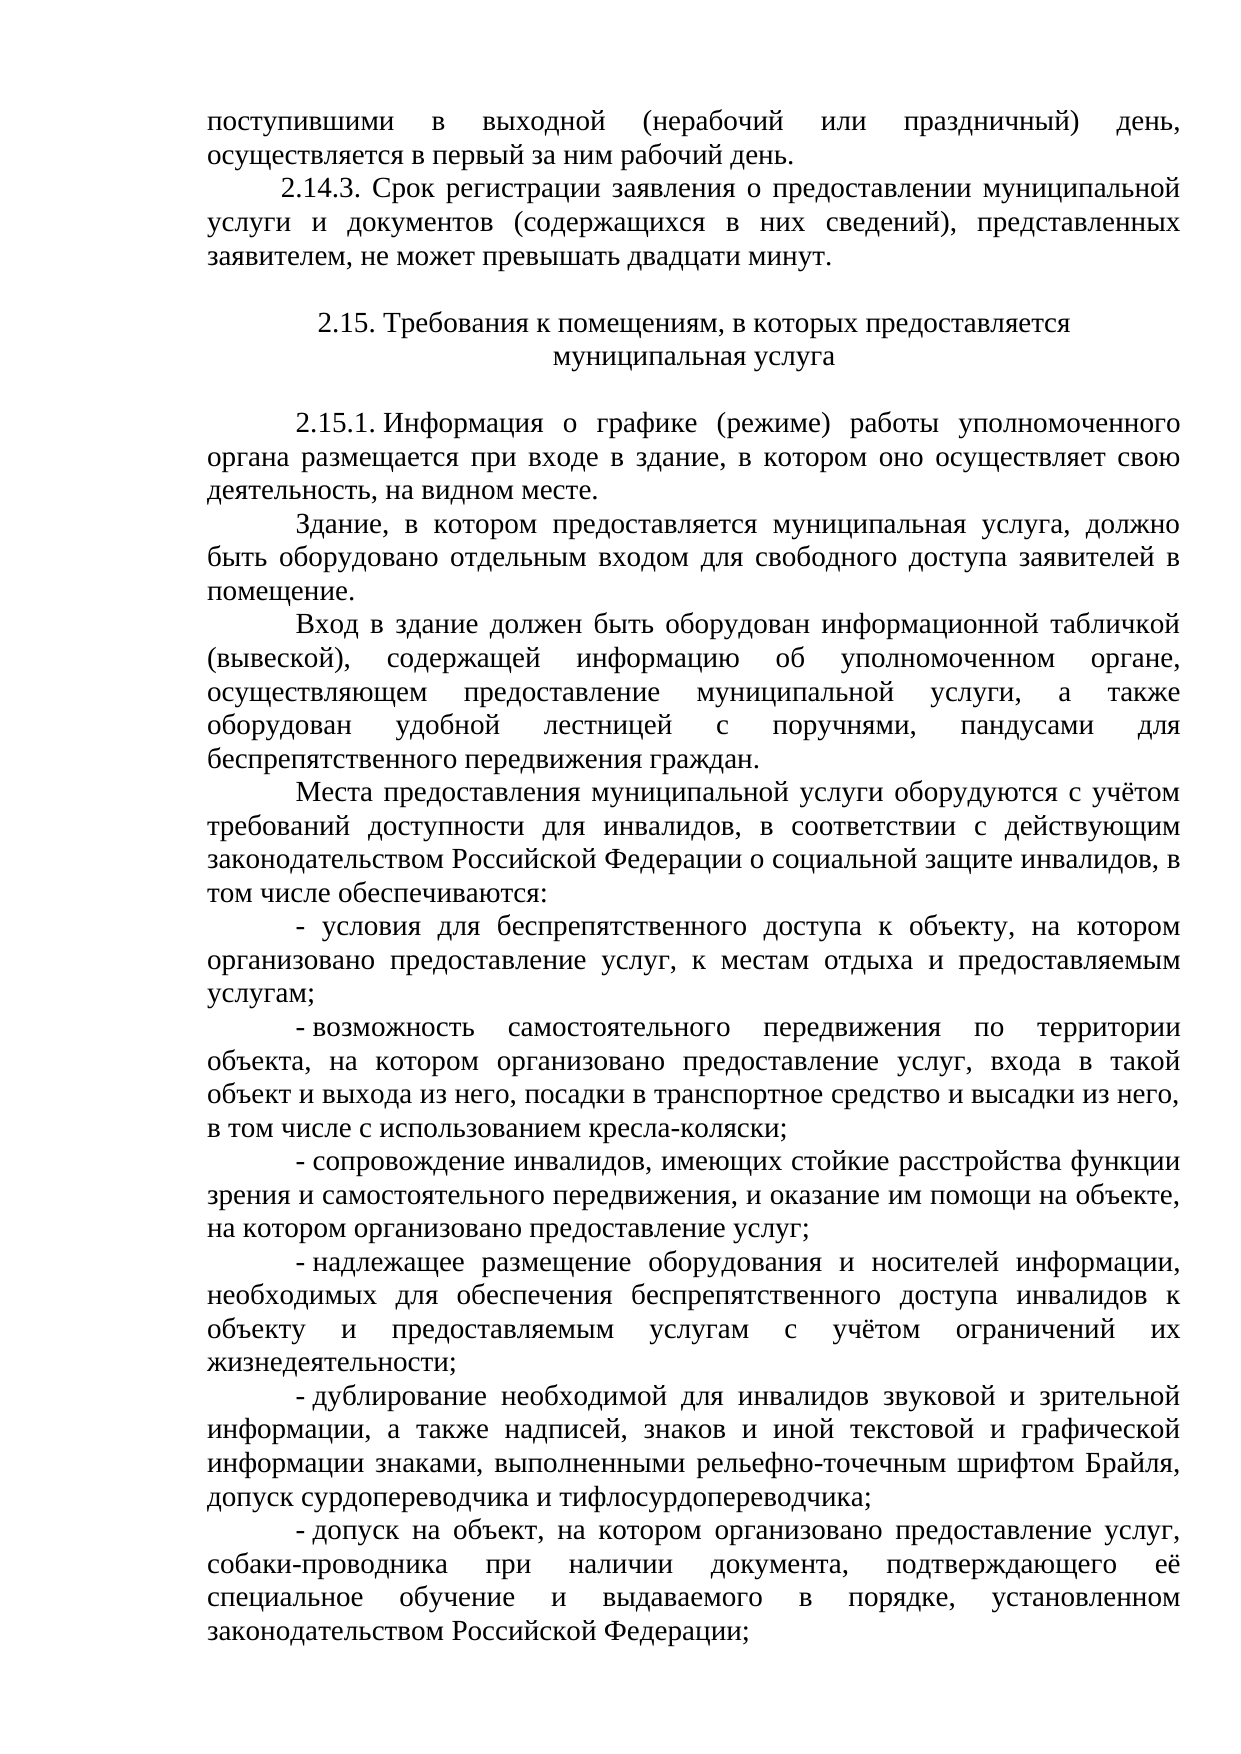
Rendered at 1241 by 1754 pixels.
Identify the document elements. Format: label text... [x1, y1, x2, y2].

title 2.15. Требования к помещениям, в которых предоставляется [207, 305, 1181, 338]
text - условия для беспрепятственного доступа к объекту, на котором организовано предоставление услуг, к местам отдыха и предоставляемым услугам; [207, 908, 1181, 1009]
text - дублирование необходимой для инвалидов звуковой и зрительной информации, а также надписей, знаков и иной текстовой и графической информации знаками, выполненными рельефно-точечным шрифтом Брайля, допуск сурдопереводчика и тифлосурдопереводчика; [207, 1378, 1181, 1512]
text - допуск на объект, на котором организовано предоставление услуг, собаки-проводника при наличии документа, подтверждающего её специальное обучение и выдаваемого в порядке, установленном законодательством Российской Федерации; [207, 1512, 1181, 1646]
text Вход в здание должен быть оборудован информационной табличкой (вывеской), содержащей информацию об уполномоченном органе, осуществляющем предоставление муниципальной услуги, а также оборудован удобной лестницей с поручнями, пандусами для беспрепятственного передвижения граждан. [207, 607, 1181, 774]
text - надлежащее размещение оборудования и носителей информации, необходимых для обеспечения беспрепятственного доступа инвалидов к объекту и предоставляемым услугам с учётом ограничений их жизнедеятельности; [207, 1244, 1181, 1378]
text Места предоставления муниципальной услуги оборудуются с учётом требований доступности для инвалидов, в соответствии с действующим законодательством Российской Федерации о социальной защите инвалидов, в том числе обеспечиваются: [207, 774, 1181, 908]
text 2.15.1. Информация о графике (режиме) работы уполномоченного органа размещается при входе в здание, в котором оно осуществляет свою деятельность, на видном месте. [207, 405, 1181, 506]
title муниципальная услуга [207, 338, 1181, 372]
text 2.14.3. Срок регистрации заявления о предоставлении муниципальной услуги и документов (содержащихся в них сведений), представленных заявителем, не может превышать двадцати минут. [207, 171, 1181, 271]
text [207, 103, 1181, 171]
text - сопровождение инвалидов, имеющих стойкие расстройства функции зрения и самостоятельного передвижения, и оказание им помощи на объекте, на котором организовано предоставление услуг; [207, 1143, 1181, 1244]
text Здание, в котором предоставляется муниципальная услуга, должно быть оборудовано отдельным входом для свободного доступа заявителей в помещение. [207, 506, 1181, 607]
text - возможность самостоятельного передвижения по территории объекта, на котором организовано предоставление услуг, входа в такой объект и выхода из него, посадки в транспортное средство и высадки из него, в том числе с использованием кресла-коляски; [207, 1009, 1181, 1143]
